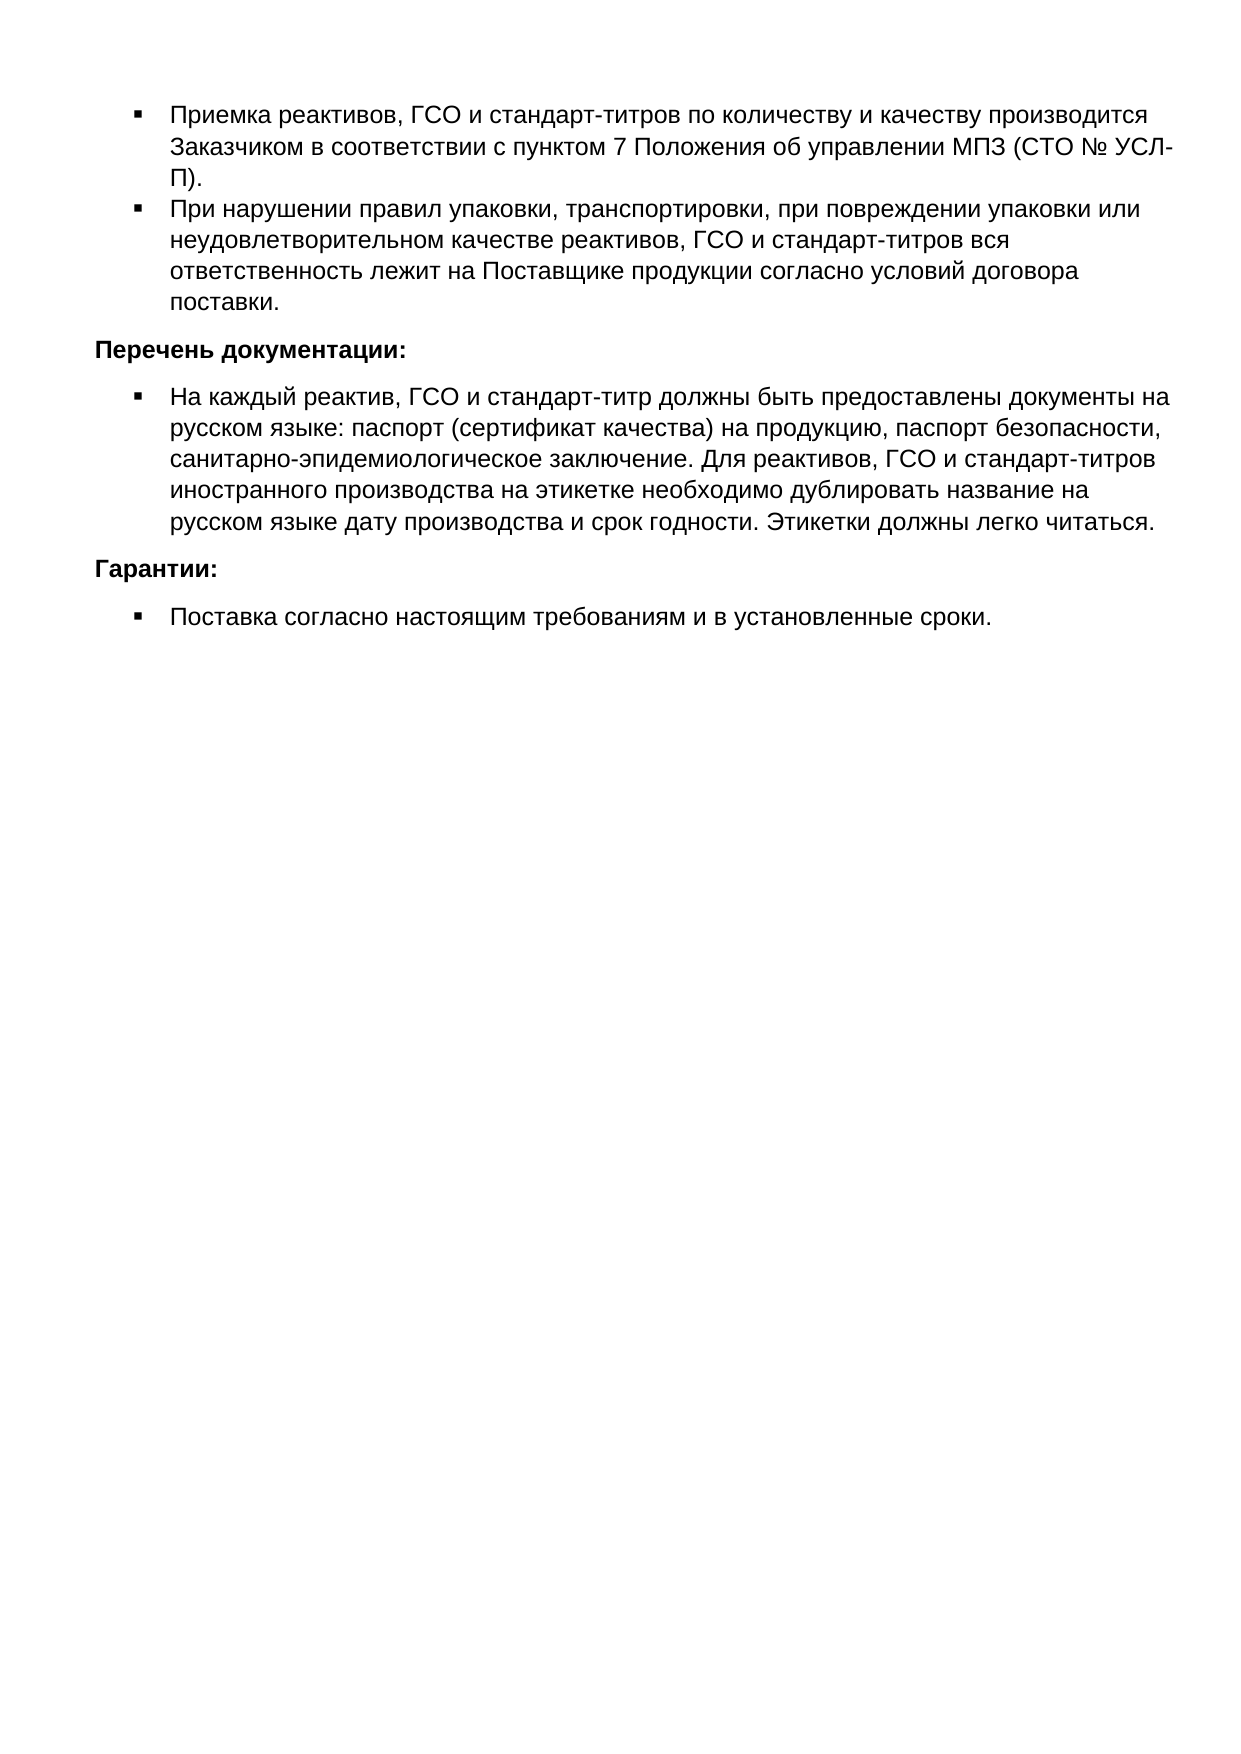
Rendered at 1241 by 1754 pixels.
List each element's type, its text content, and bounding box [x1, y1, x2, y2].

list При нарушении правил упаковки, транспортировки, при повреждении упаковки или неудовлетворительном качестве реактивов, ГСО и стандарт-титров вся ответственность лежит на Поставщике продукции согласно условий договора поставки. [132, 194, 1181, 316]
list На каждый реактив, ГСО и стандарт-титр должны быть предоставлены документы на русском языке: паспорт (сертификат качества) на продукцию, паспорт безопасности, санитарно-эпидемиологическое заключение. Для реактивов, ГСО и стандарт-титров иностранного производства на этикетке необходимо дублировать название на русском языке дату производства и срок годности. Этикетки должны легко читаться. [132, 382, 1181, 535]
text Гарантии: [94, 554, 1181, 583]
list Приемка реактивов, ГСО и стандарт-титров по количеству и качеству производится Заказчиком в соответствии с пунктом 7 Положения об управлении МПЗ (СТО № УСЛ-П). [132, 100, 1181, 191]
text Перечень документации: [94, 334, 1181, 363]
list Поставка согласно настоящим требованиям и в установленные сроки. [132, 602, 1181, 631]
